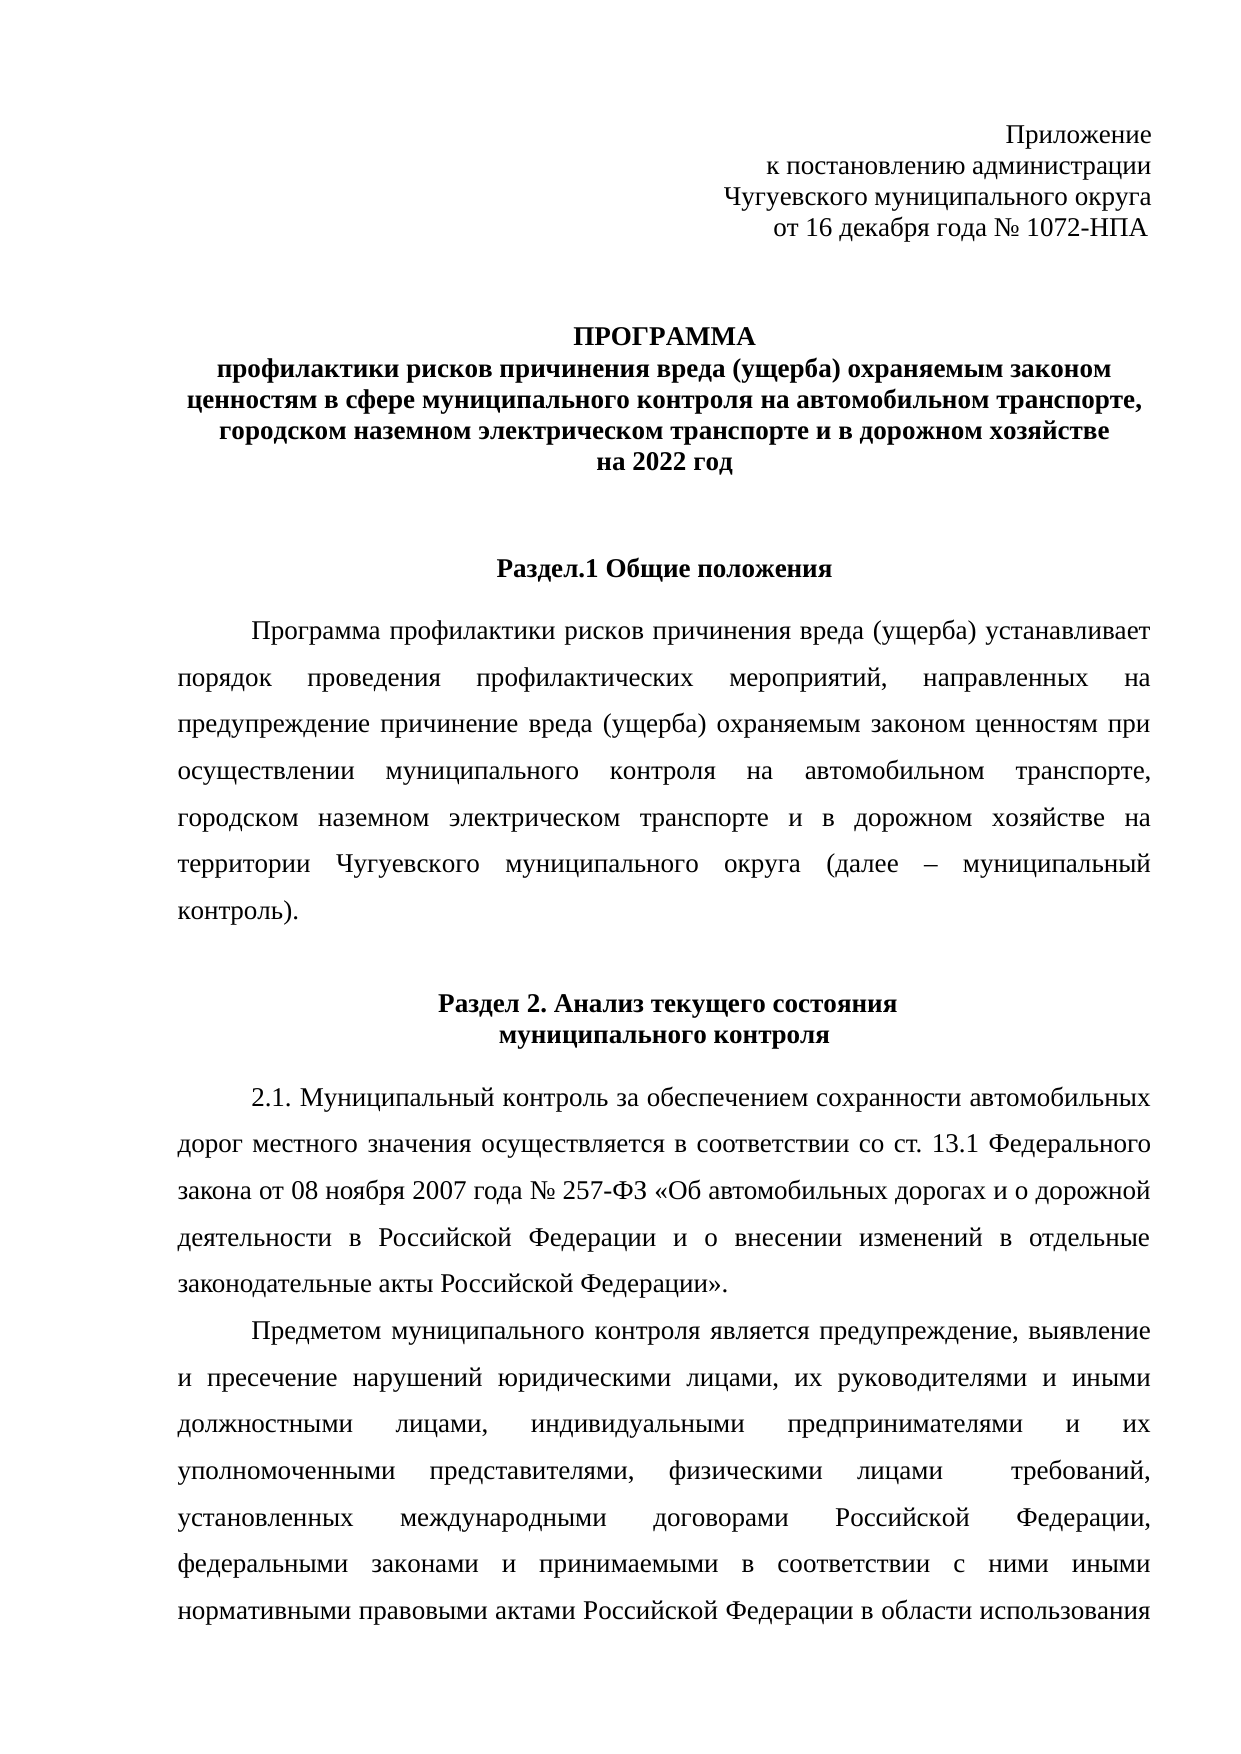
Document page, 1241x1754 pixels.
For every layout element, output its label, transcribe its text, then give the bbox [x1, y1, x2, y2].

text ПРОГРАММА [177, 321, 1152, 352]
text профилактики рисков причинения вреда (ущерба) охраняемым законом ценностям в сфере муниципального контроля на автомобильном транспорте, городском наземном электрическом транспорте и в дорожном хозяйстве [177, 352, 1152, 445]
text муниципального контроля [177, 1018, 1152, 1049]
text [177, 1314, 1152, 1625]
text Приложение [177, 118, 1152, 149]
text Чугуевского муниципального округа [177, 180, 1152, 212]
text от 16 декабря года № 1072-НПА [177, 212, 1152, 243]
text на 2022 год [177, 445, 1152, 476]
text Раздел.1 Общие положения [177, 552, 1152, 583]
text к постановлению администрации [177, 149, 1152, 180]
text Программа профилактики рисков причинения вреда (ущерба) устанавливает порядок проведения профилактических мероприятий, направленных на предупреждение причинение вреда (ущерба) охраняемым законом ценностям при осуществлении муниципального контроля на автомобильном транспорте, городском наземном электрическом транспорте и в дорожном хозяйстве на территории Чугуевского муниципального округа (далее – муниципальный контроль). [177, 614, 1152, 925]
text 2.1. Муниципальный контроль за обеспечением сохранности автомобильных дорог местного значения осуществляется в соответствии со ст. 13.1 Федерального закона от 08 ноября 2007 года № 257-ФЗ «Об автомобильных дорогах и о дорожной деятельности в Российской Федерации и о внесении изменений в отдельные законодательные акты Российской Федерации». [177, 1081, 1152, 1298]
text Раздел 2. Анализ текущего состояния [177, 987, 1152, 1018]
